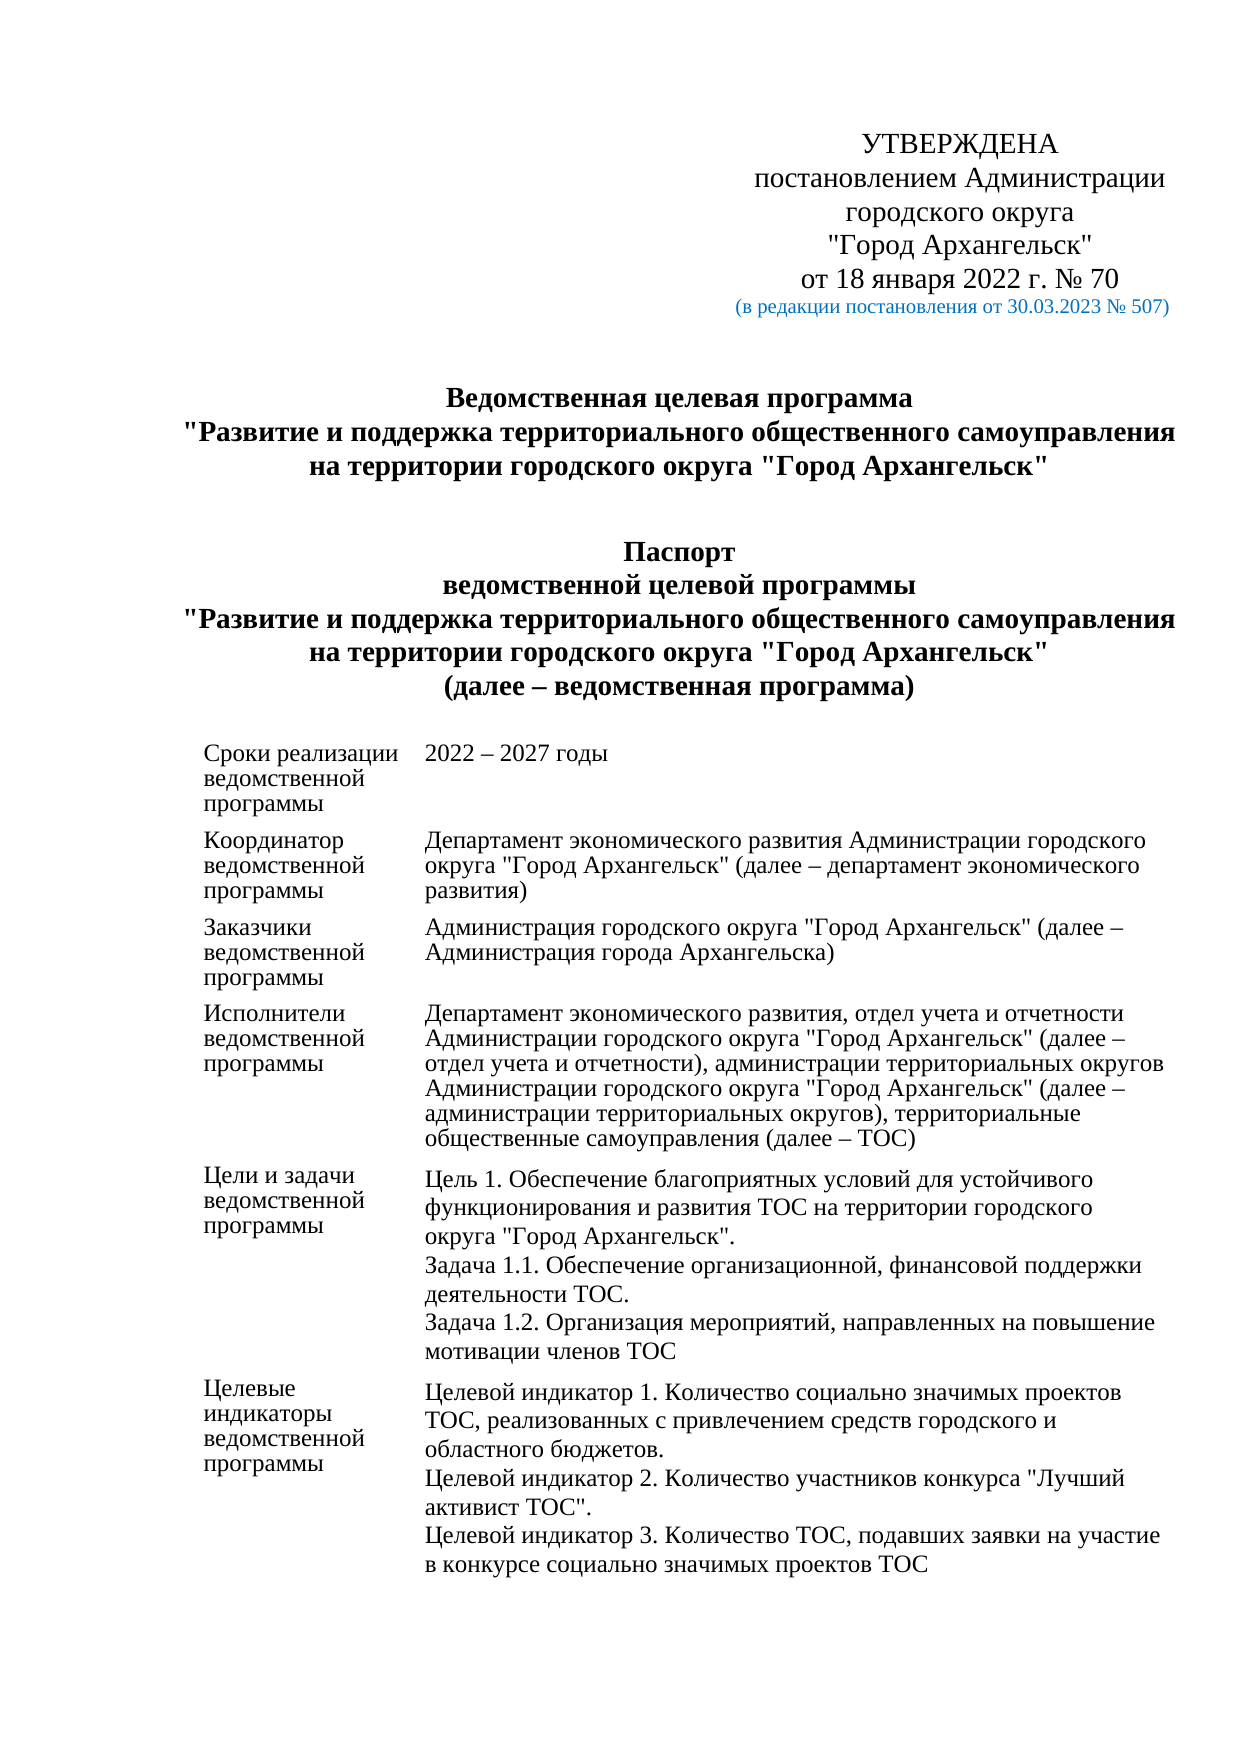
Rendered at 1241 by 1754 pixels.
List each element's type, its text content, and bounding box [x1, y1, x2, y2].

table_cell Целевой индикатор 1. Количество социально значимых проектов ТОС, реализованных с привлечением средств городского и областного бюджетов. Целевой индикатор 2. Количество участников конкурса "Лучший активист ТОС". Целевой индикатор 3. Количество ТОС, подавших заявки на участие в конкурсе социально значимых проектов ТОС [413, 1371, 1181, 1584]
table_cell Координатор ведомственной программы [192, 822, 413, 909]
table_cell Департамент экономического развития Администрации городского округа "Город Архангельск" (далее – департамент экономического развития) [413, 822, 1181, 909]
table_cell Заказчики ведомственной программы [192, 909, 413, 996]
text Ведомственная целевая программа [177, 381, 1181, 414]
text "Развитие и поддержка территориального общественного самоуправления на территории городского округа "Город Архангельск" [177, 601, 1181, 668]
table_cell Департамент экономического развития, отдел учета и отчетности Администрации городского округа "Город Архангельск" (далее – отдел учета и отчетности), администрации территориальных округов Администрации городского округа "Город Архангельск" (далее – администрации территориальных округов), территориальные общественные самоуправления (далее – ТОС) [413, 996, 1181, 1158]
table_cell Цели и задачи ведомственной программы [192, 1158, 413, 1371]
text "Город Архангельск" [738, 227, 1181, 261]
table_cell Исполнители ведомственной программы [192, 996, 413, 1158]
text городского округа [738, 194, 1181, 227]
text Паспорт [177, 534, 1181, 567]
table_cell Цель 1. Обеспечение благоприятных условий для устойчивого функционирования и развития ТОС на территории городского округа "Город Архангельск". Задача 1.1. Обеспечение организационной, финансовой поддержки деятельности ТОС. Задача 1.2. Организация мероприятий, направленных на повышение мотивации членов ТОС [413, 1158, 1181, 1371]
table_cell Администрация городского округа "Город Архангельск" (далее – Администрация города Архангельска) [413, 909, 1181, 996]
text "Развитие и поддержка территориального общественного самоуправления на территории городского округа "Город Архангельск" [177, 414, 1181, 481]
text постановлением Администрации [738, 160, 1181, 194]
text ведомственной целевой программы [177, 567, 1181, 601]
text (далее – ведомственная программа) [177, 668, 1181, 702]
table_cell Целевые индикаторы ведомственной программы [192, 1371, 413, 1584]
text от 18 января 2022 г. № 70 [738, 261, 1181, 294]
table_header Сроки реализации ведомственной программы [192, 735, 413, 822]
text УТВЕРЖДЕНА [738, 127, 1181, 160]
table_header 2022 – 2027 годы [413, 735, 1181, 822]
text (в редакции постановления от 30.03.2023 № 507) [723, 294, 1181, 318]
